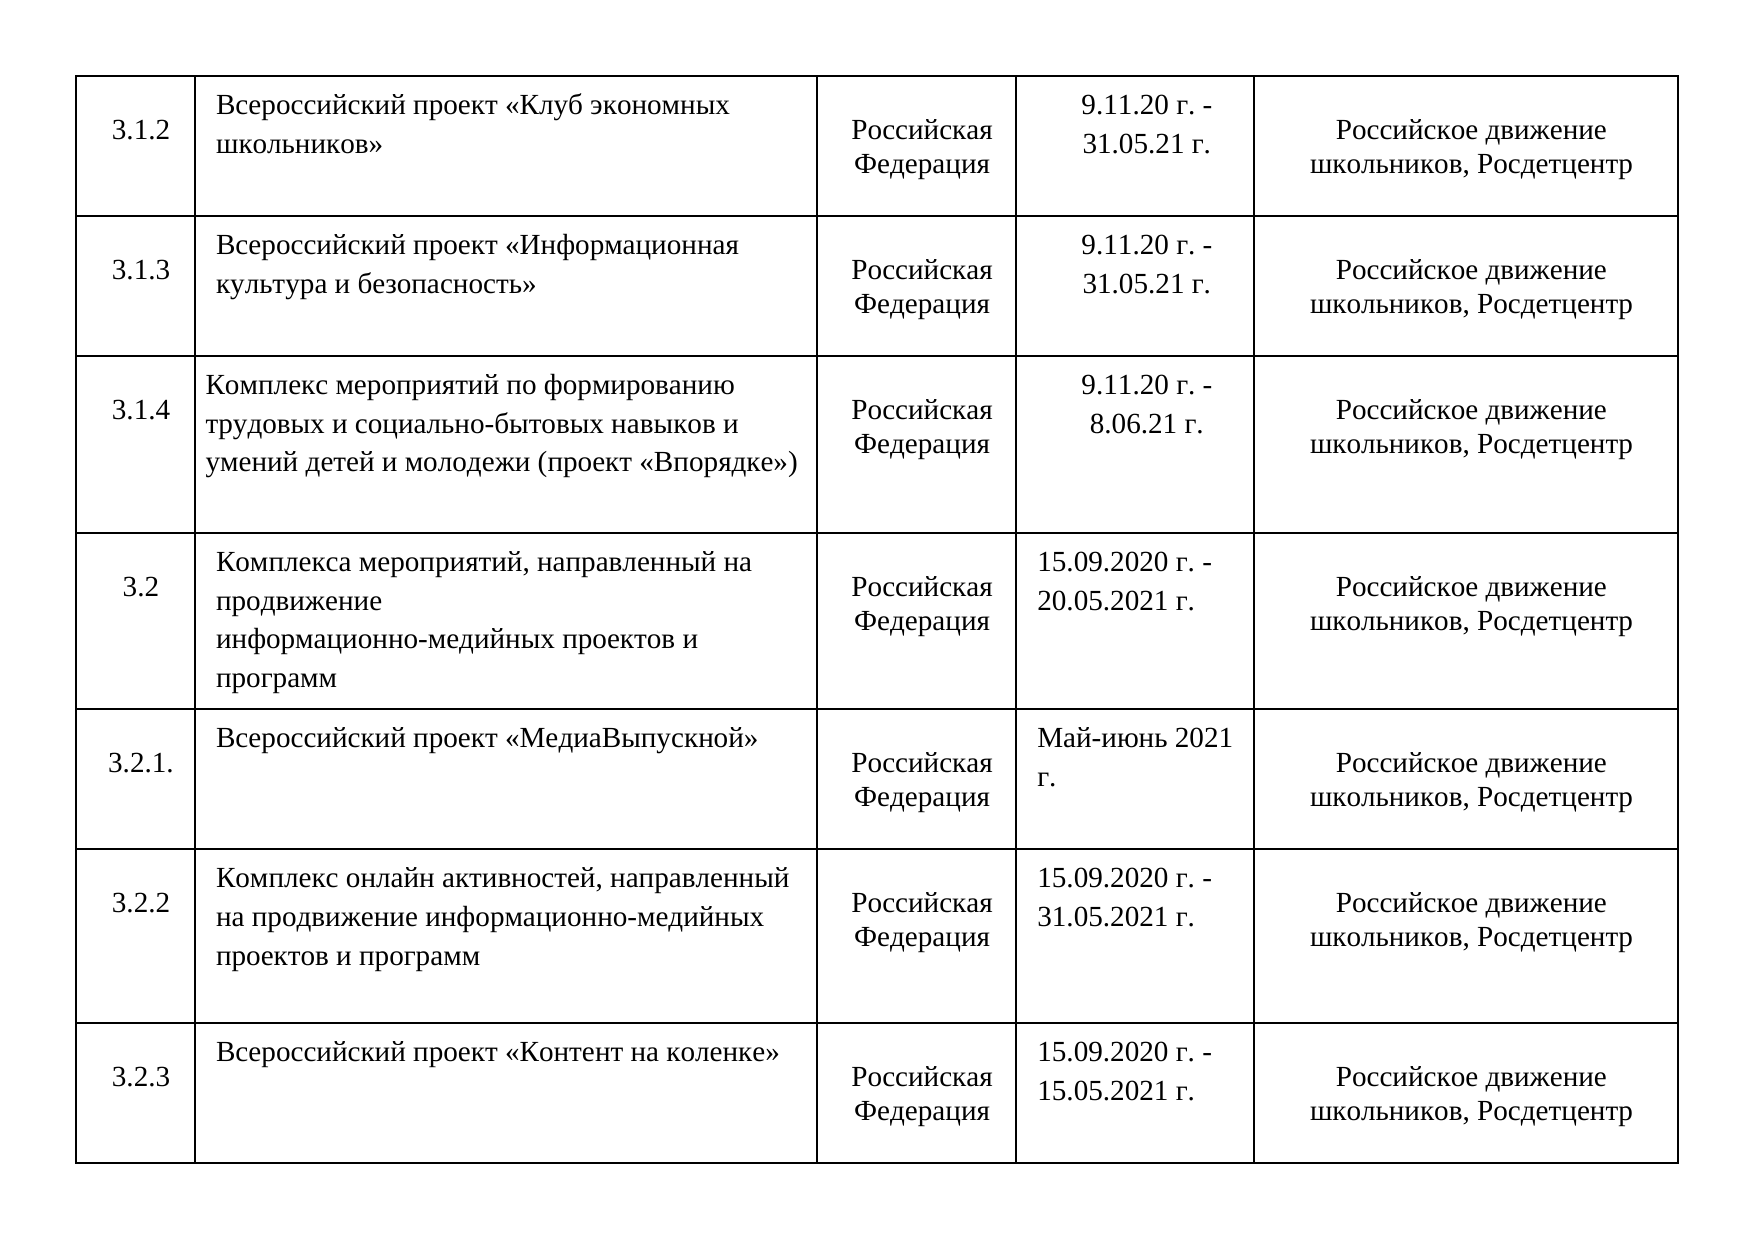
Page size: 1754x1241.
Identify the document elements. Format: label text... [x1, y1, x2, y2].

table_cell 15.09.2020 г. - 20.05.2021 г. [1017, 534, 1253, 708]
table_cell Май-июнь 2021 г. [1017, 710, 1253, 848]
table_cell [818, 1024, 1015, 1162]
table_cell 3.1.4 [77, 357, 194, 532]
table_cell Всероссийский проект «Клуб экономных школьников» [196, 77, 816, 215]
table_cell 15.09.2020 г. - 15.05.2021 г. [1017, 1024, 1253, 1162]
table_cell 3.1.2 [77, 77, 194, 215]
table_cell 3.2.3 [77, 1024, 194, 1162]
table_cell 3.2 [77, 534, 194, 708]
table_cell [818, 77, 1015, 215]
table_cell Российская Федерация [818, 850, 1015, 1022]
table_cell Всероссийский проект «Информационная культура и безопасность» [196, 217, 816, 355]
table_cell Всероссийский проект «Контент на коленке» [196, 1024, 816, 1162]
table_cell Российская Федерация [818, 357, 1015, 532]
table_cell Комплекс мероприятий по формированию трудовых и социально-бытовых навыков и умений детей и молодежи (проект «Впорядке») [196, 357, 816, 532]
table_cell Российское движение школьников, Росдетцентр [1255, 534, 1677, 708]
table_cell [1255, 1024, 1677, 1162]
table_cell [1255, 77, 1677, 215]
table_cell Российское движение школьников, Росдетцентр [1255, 357, 1677, 532]
table_cell Комплекс онлайн активностей, направленный на продвижение информационно-медийных проектов и программ [196, 850, 816, 1022]
table_cell Российская Федерация [818, 534, 1015, 708]
table_cell 9.11.20 г. - 8.06.21 г. [1017, 357, 1253, 532]
table_cell Российское движение школьников, Росдетцентр [1255, 710, 1677, 848]
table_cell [1255, 217, 1677, 355]
table_cell 3.2.1. [77, 710, 194, 848]
table_cell 3.1.3 [77, 217, 194, 355]
table_cell Комплекса мероприятий, направленный на продвижение информационно-медийных проектов и программ [196, 534, 816, 708]
table_cell 15.09.2020 г. - 31.05.2021 г. [1017, 850, 1253, 1022]
table_cell 3.2.2 [77, 850, 194, 1022]
table_cell Всероссийский проект «МедиаВыпускной» [196, 710, 816, 848]
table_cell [1255, 850, 1677, 1022]
table_cell 9.11.20 г. - 31.05.21 г. [1017, 217, 1253, 355]
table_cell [1017, 77, 1253, 215]
table_cell Российская Федерация [818, 710, 1015, 848]
table_cell Российская Федерация [818, 217, 1015, 355]
